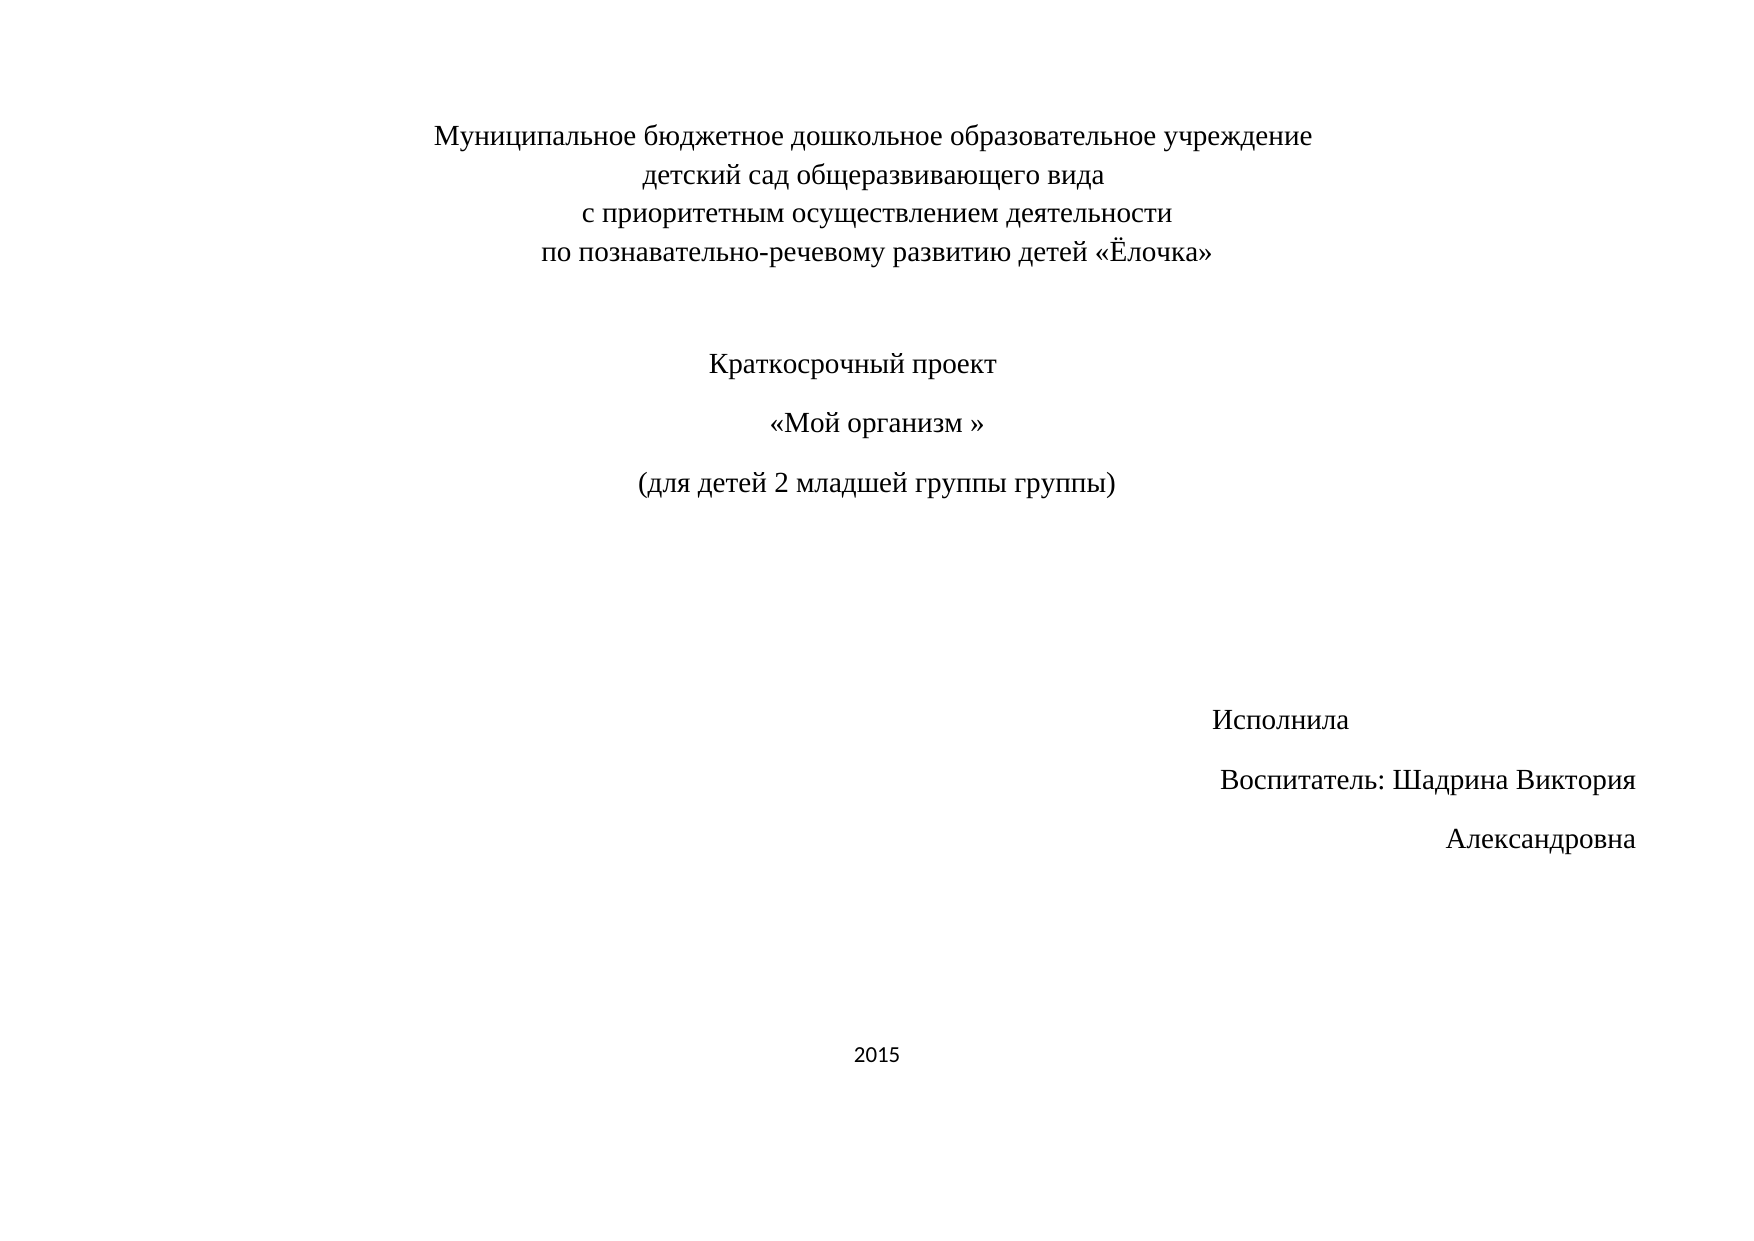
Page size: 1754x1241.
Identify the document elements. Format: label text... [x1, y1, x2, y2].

text 2015 [118, 1040, 1636, 1068]
text Воспитатель: Шадрина Виктория [118, 762, 1636, 795]
text Краткосрочный проект [118, 346, 1636, 380]
text Исполнила [118, 702, 1636, 736]
text (для детей 2 младшей группы группы) [118, 465, 1636, 498]
text Александровна [118, 821, 1636, 855]
text «Мой организм » [118, 406, 1636, 439]
text Муниципальное бюджетное дошкольное образовательное учреждение детский сад общеразвивающего вида с приоритетным осуществлением деятельности по познавательно-речевому развитию детей «Ёлочка» [118, 118, 1636, 267]
